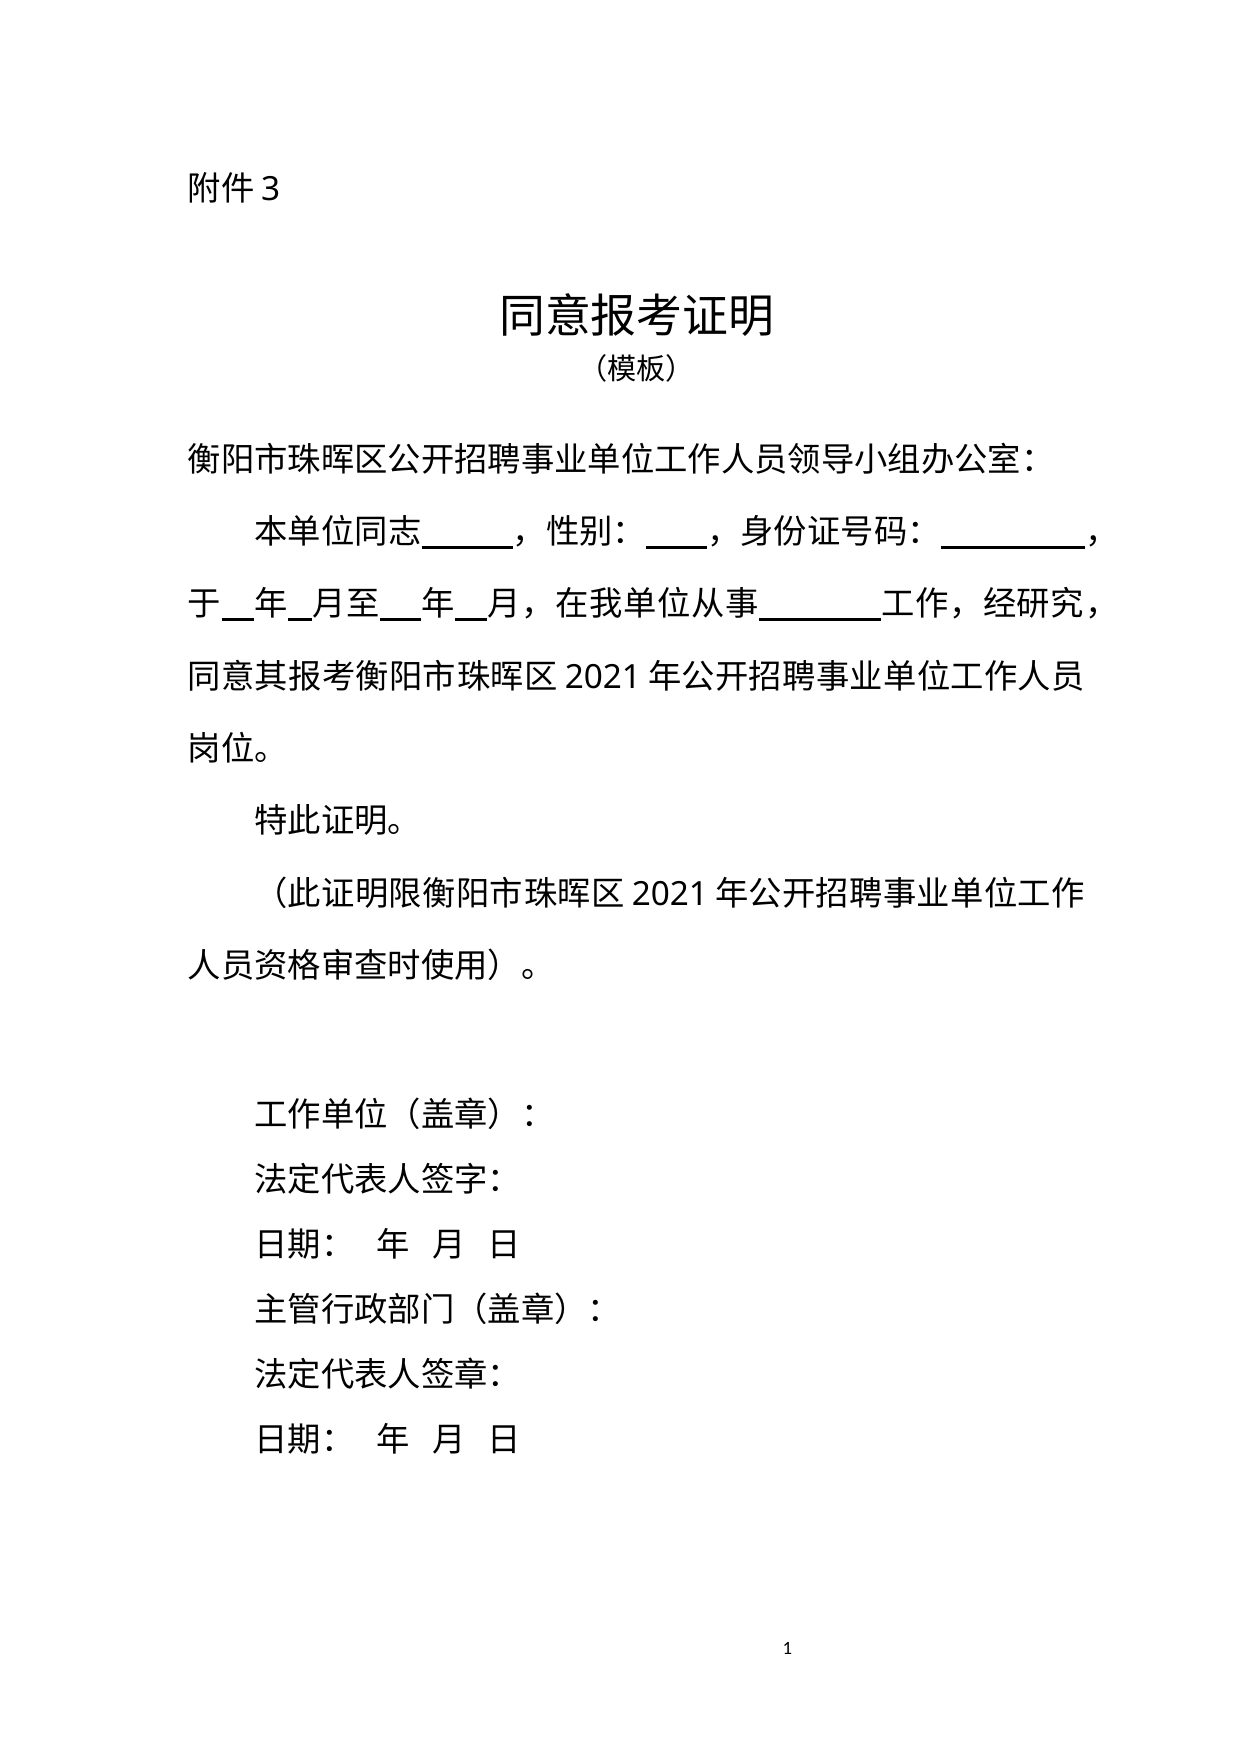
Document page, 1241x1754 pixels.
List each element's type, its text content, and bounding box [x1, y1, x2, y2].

text 日期： 年 月 日 [187, 1404, 1085, 1469]
text 本单位同志 ，性别： ，身份证号码： ，于 年 月至 年 月，在我单位从事 工作，经研究，同意其报考衡阳市珠晖区2021年公开招聘事业单位工作人员岗位。 [187, 505, 1085, 770]
text 同意报考证明 [187, 279, 1085, 346]
text 工作单位（盖章）： [187, 1079, 1085, 1144]
text 附件3 [187, 162, 1085, 210]
text 法定代表人签章： [187, 1339, 1085, 1404]
text 日期： 年 月 日 [187, 1209, 1085, 1274]
text （模板） [187, 346, 1085, 388]
text （此证明限衡阳市珠晖区2021年公开招聘事业单位工作人员资格审查时使用）。 [187, 867, 1085, 987]
text 法定代表人签字： [187, 1144, 1085, 1209]
text 主管行政部门（盖章）： [187, 1274, 1085, 1339]
text 特此证明。 [187, 794, 1085, 842]
text 衡阳市珠晖区公开招聘事业单位工作人员领导小组办公室： [187, 433, 1085, 481]
